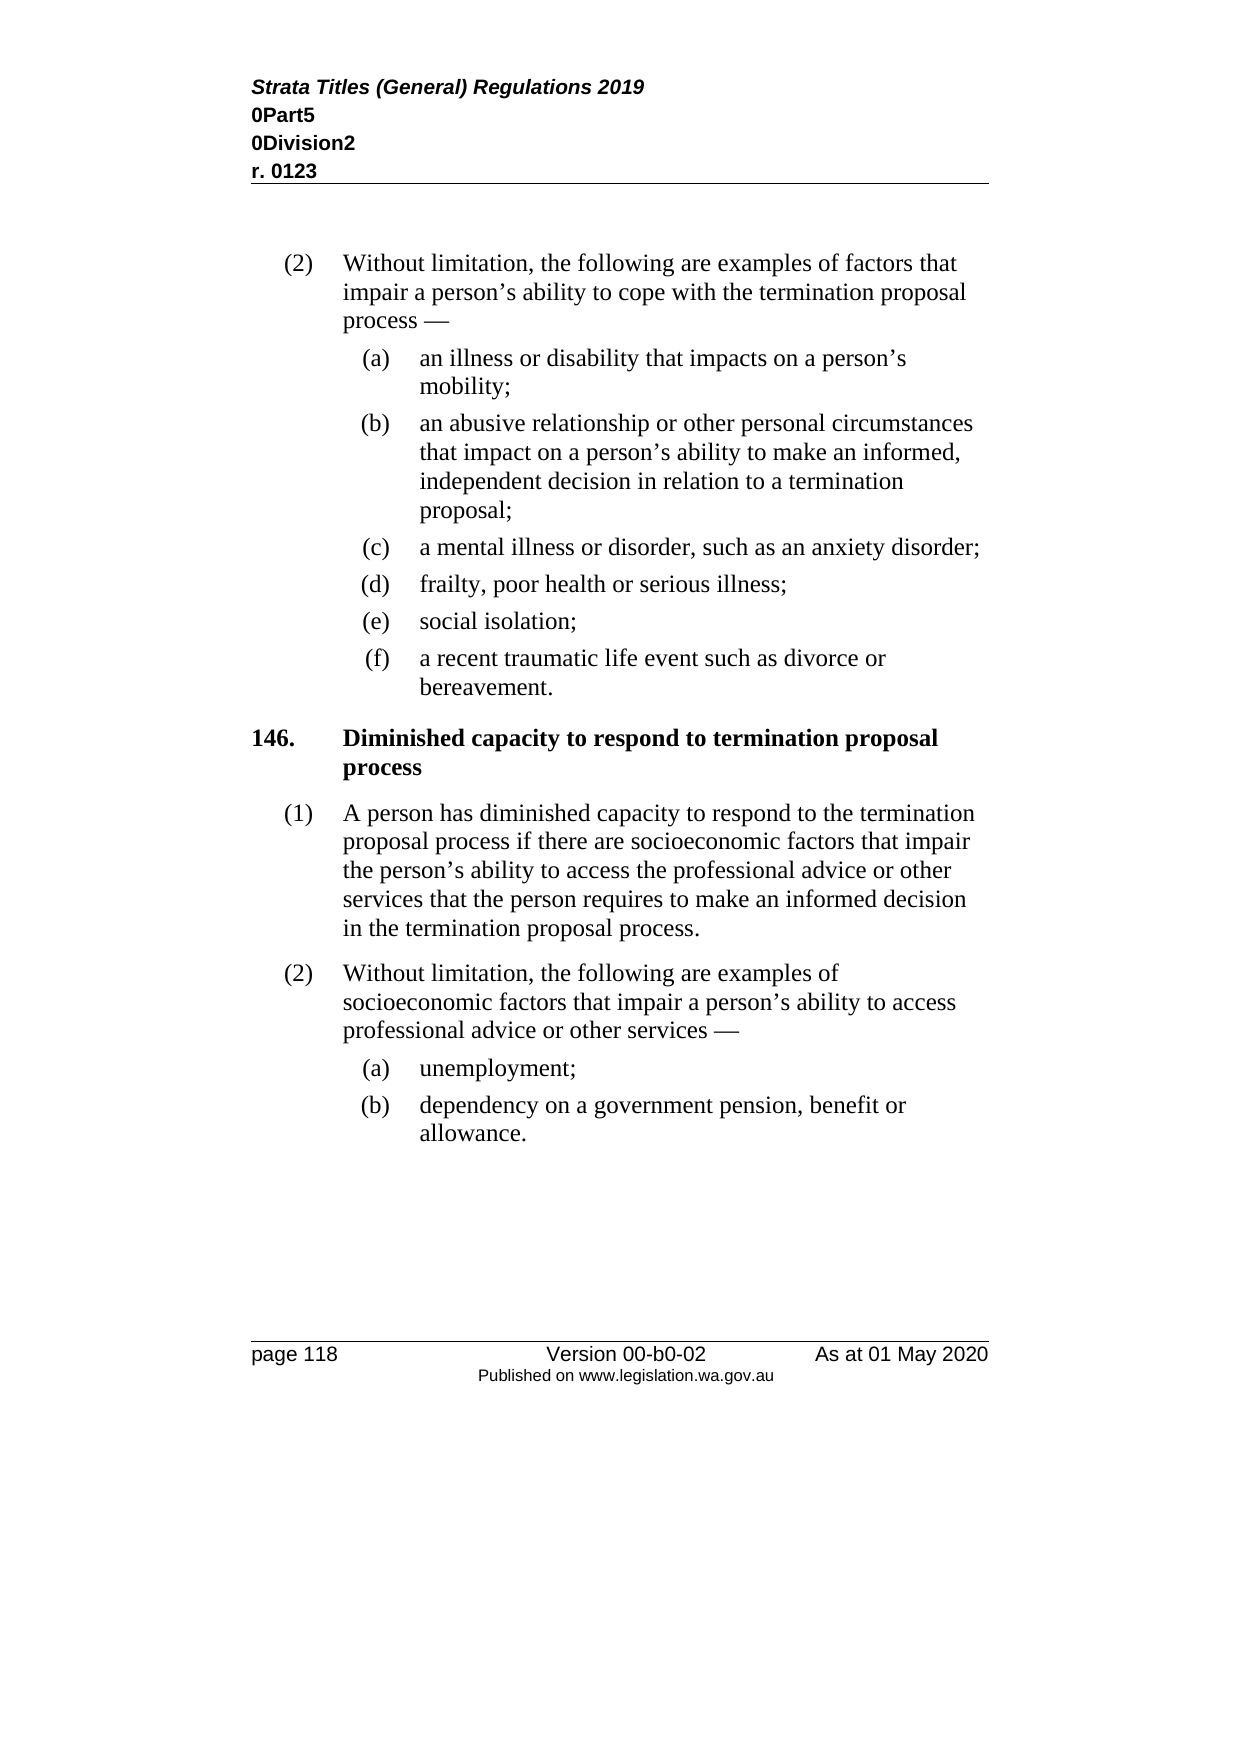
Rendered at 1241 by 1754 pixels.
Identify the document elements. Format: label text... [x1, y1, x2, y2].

text (b) an abusive relationship or other personal circumstances that impact on a person’s ability to make an informed, independent decision in relation to a termination proposal; [251, 408, 989, 523]
text (a) unemployment; [251, 1053, 989, 1081]
text (c) a mental illness or disorder, such as an anxiety disorder; [251, 532, 989, 561]
text (f) a recent traumatic life event such as divorce or bereavement. [251, 643, 989, 701]
text (d) frailty, poor health or serious illness; [251, 569, 989, 598]
subtitle 146. Diminished capacity to respond to termination proposal process [251, 723, 989, 781]
text (b) dependency on a government pension, benefit or allowance. [251, 1090, 989, 1147]
text (e) social isolation; [251, 606, 989, 635]
text (2) Without limitation, the following are examples of factors that impair a person’s ability to cope with the termination proposal process — [251, 248, 989, 334]
text (a) an illness or disability that impacts on a person’s mobility; [251, 343, 989, 400]
text (1) A person has diminished capacity to respond to the termination proposal process if there are socioeconomic factors that impair the person’s ability to access the professional advice or other services that the person requires to make an informed decision in the termination proposal process. [251, 798, 989, 941]
text (2) Without limitation, the following are examples of socioeconomic factors that impair a person’s ability to access professional advice or other services — [251, 958, 989, 1044]
